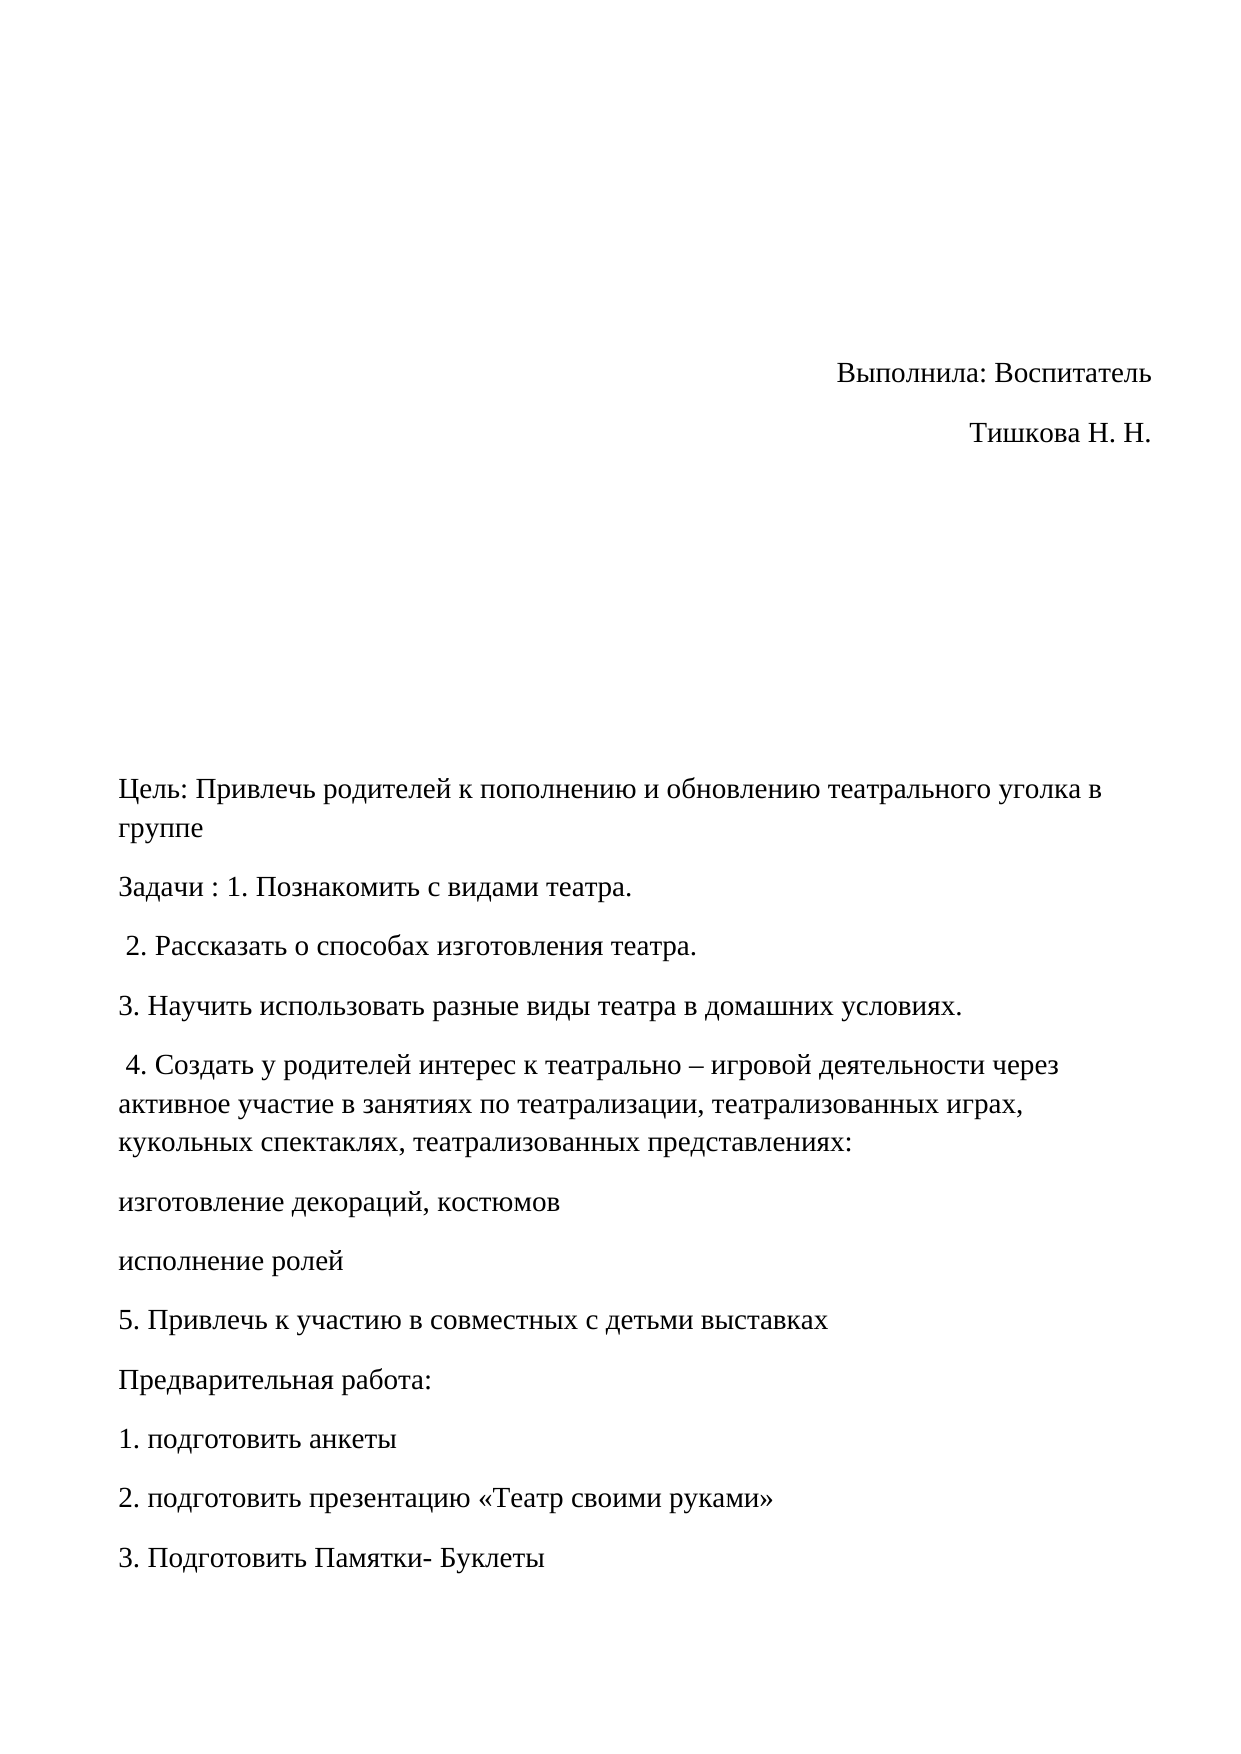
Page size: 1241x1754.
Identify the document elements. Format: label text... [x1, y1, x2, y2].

text Выполнила: Воспитатель [44, 356, 1152, 389]
text Цель: Привлечь родителей к пополнению и обновлению театрального уголка в группе [118, 771, 1152, 843]
text 3. Подготовить Памятки- Буклеты [118, 1540, 1152, 1573]
text исполнение ролей [118, 1243, 1152, 1277]
text изготовление декораций, костюмов [118, 1184, 1152, 1217]
text 1. подготовить анкеты [118, 1421, 1152, 1455]
text Задачи : 1. Познакомить с видами театра. [118, 869, 1152, 903]
text 2. подготовить презентацию «Театр своими руками» [118, 1481, 1152, 1514]
text 5. Привлечь к участию в совместных с детьми выставках [118, 1302, 1152, 1336]
text Тишкова Н. Н. [44, 415, 1152, 448]
text Предварительная работа: [118, 1362, 1152, 1395]
text 3. Научить использовать разные виды театра в домашних условиях. [118, 988, 1152, 1021]
text 4. Создать у родителей интерес к театрально – игровой деятельности через активное участие в занятиях по театрализации, театрализованных играх, кукольных спектаклях, театрализованных представлениях: [118, 1047, 1152, 1158]
text 2. Рассказать о способах изготовления театра. [118, 928, 1152, 962]
